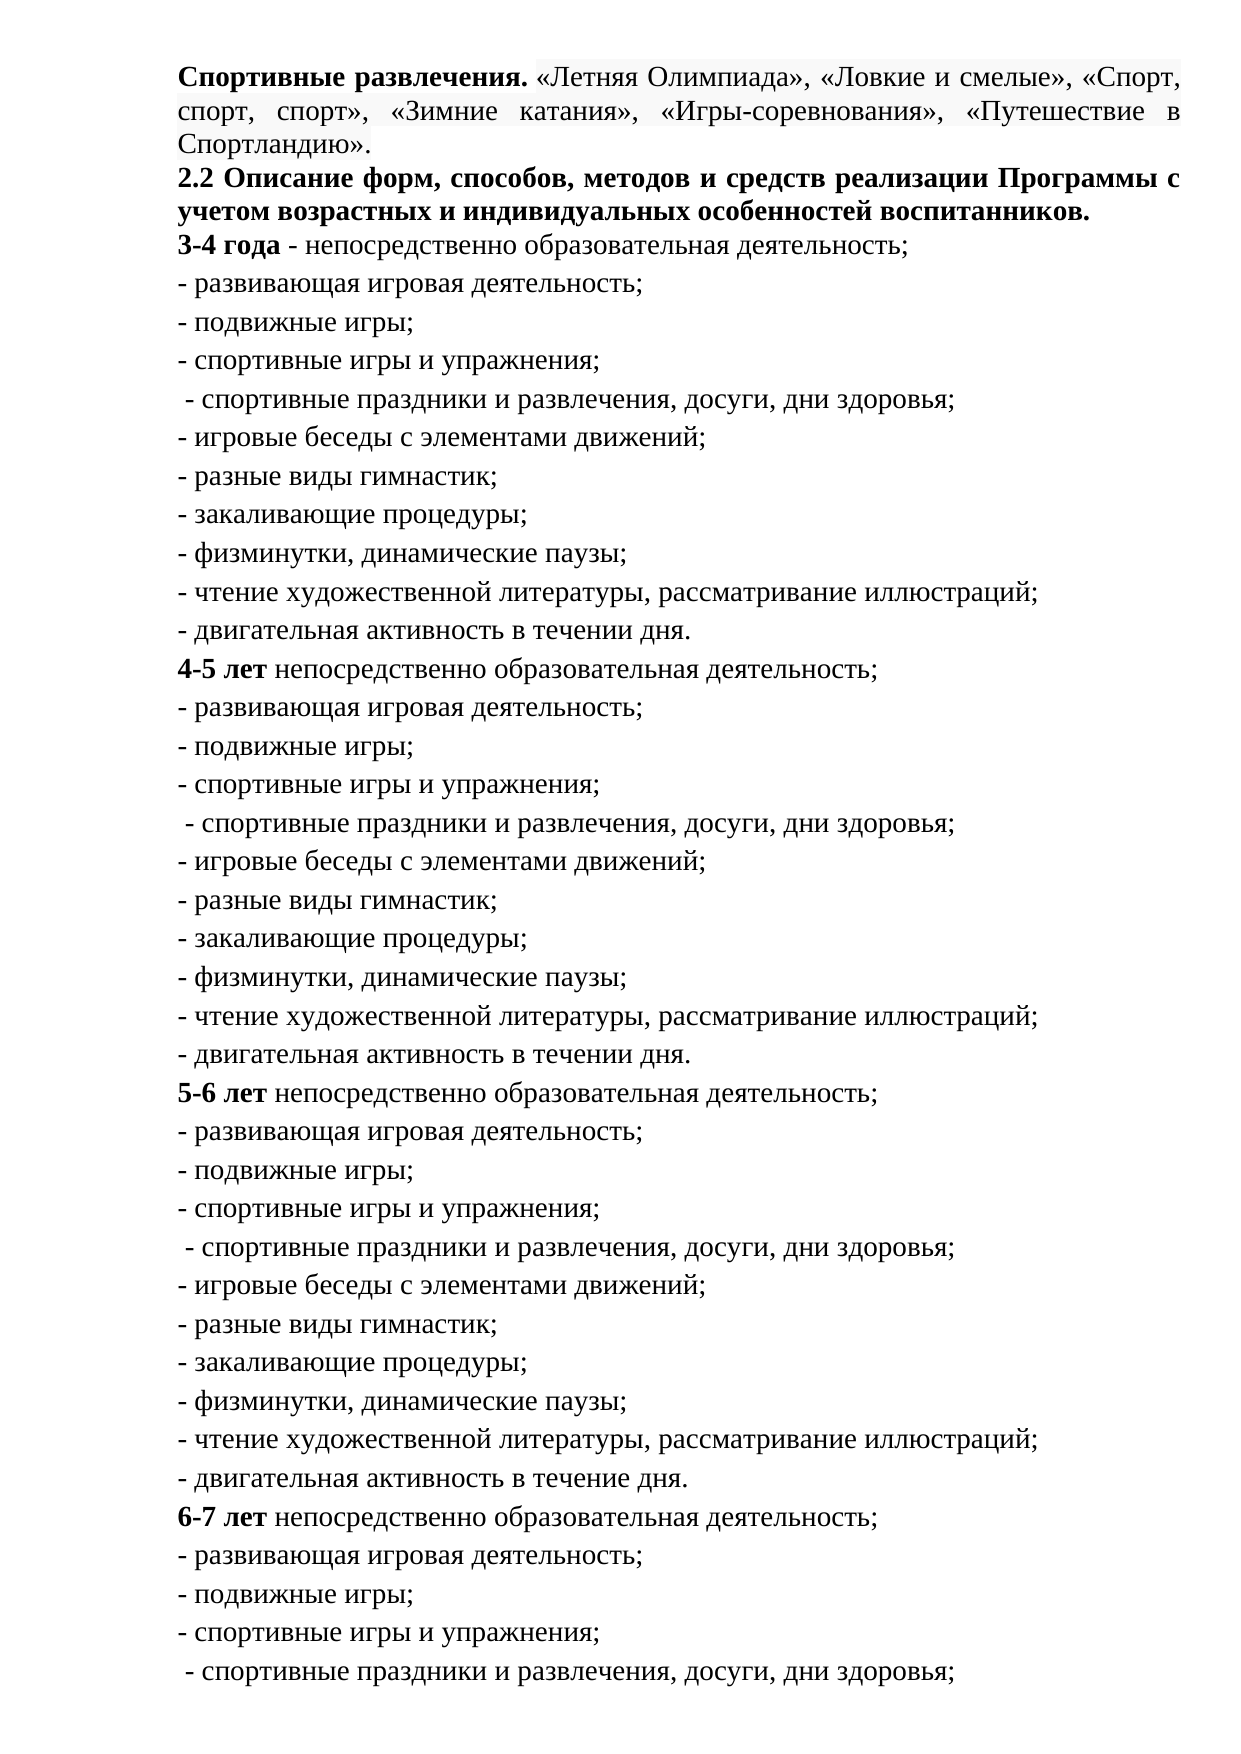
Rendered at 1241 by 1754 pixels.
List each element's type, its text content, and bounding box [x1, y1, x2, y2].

text 4-5 лет непосредственно образовательная деятельность; - развивающая игровая деятельность; - подвижные игры; - спортивные игры и упражнения; - спортивные праздники и развлечения, досуги, дни здоровья; - игровые беседы с элементами движений; - разные виды гимнастик; - закаливающие процедуры; - физминутки, динамические паузы; - чтение художественной литературы, рассматривание иллюстраций; - двигательная активность в течении дня. [177, 651, 1181, 1070]
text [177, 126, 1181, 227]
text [177, 1499, 1181, 1686]
text 5-6 лет непосредственно образовательная деятельность; - развивающая игровая деятельность; - подвижные игры; - спортивные игры и упражнения; - спортивные праздники и развлечения, досуги, дни здоровья; - игровые беседы с элементами движений; - разные виды гимнастик; - закаливающие процедуры; - физминутки, динамические паузы; - чтение художественной литературы, рассматривание иллюстраций; - двигательная активность в течение дня. [177, 1075, 1181, 1494]
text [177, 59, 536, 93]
text 3-4 года - непосредственно образовательная деятельность; - развивающая игровая деятельность; - подвижные игры; - спортивные игры и упражнения; - спортивные праздники и развлечения, досуги, дни здоровья; - игровые беседы с элементами движений; - разные виды гимнастик; - закаливающие процедуры; - физминутки, динамические паузы; - чтение художественной литературы, рассматривание иллюстраций; - двигательная активность в течении дня. [177, 227, 1181, 646]
